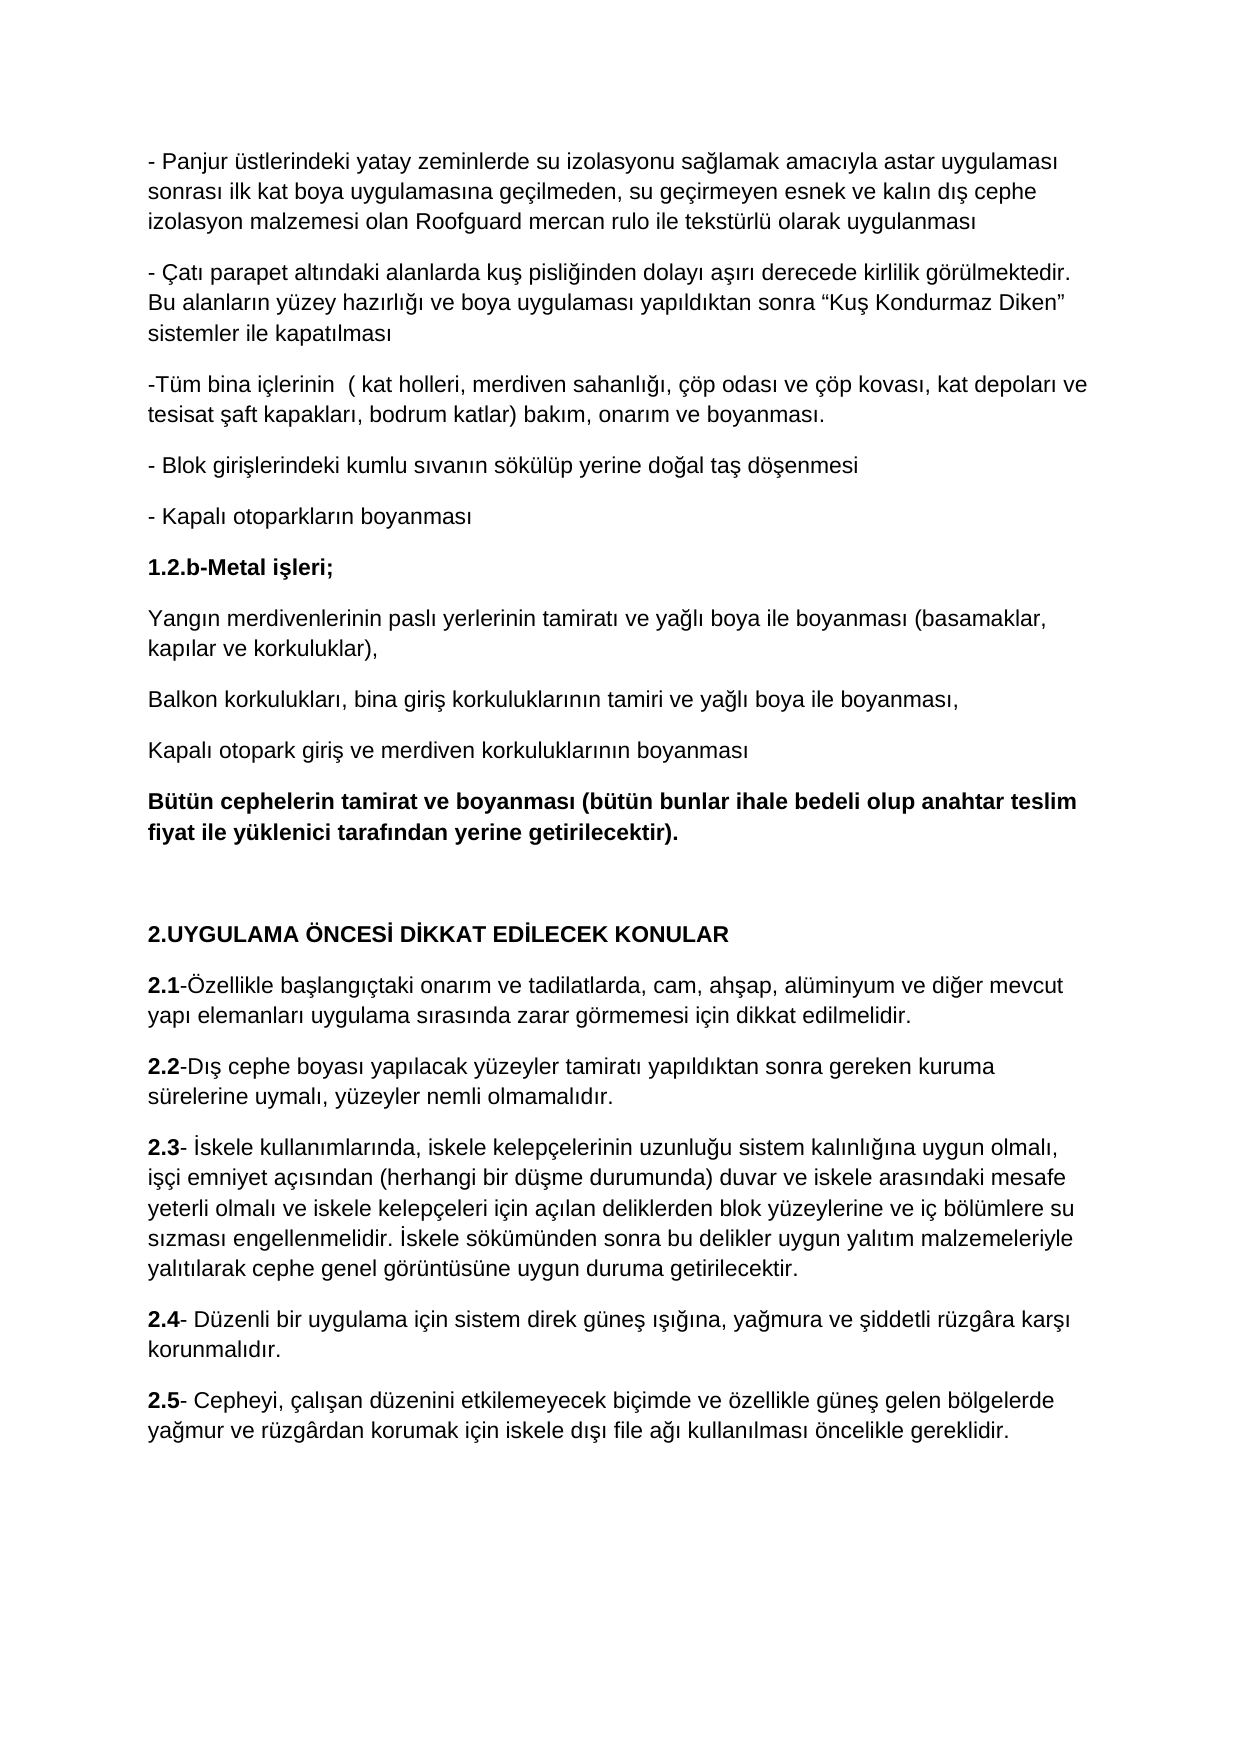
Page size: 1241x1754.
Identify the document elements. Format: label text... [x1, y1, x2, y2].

text 2.5- Cepheyi, çalışan düzenini etkilemeyecek biçimde ve özellikle güneş gelen bölgelerde yağmur ve rüzgârdan korumak için iskele dışı file ağı kullanılması öncelikle gereklidir. [148, 1387, 1093, 1444]
text - Kapalı otoparkların boyanması [148, 503, 1093, 529]
text Balkon korkulukları, bina giriş korkuluklarının tamiri ve yağlı boya ile boyanması, [148, 686, 1093, 712]
text 2.1-Özellikle başlangıçtaki onarım ve tadilatlarda, cam, ahşap, alüminyum ve diğer mevcut yapı elemanları uygulama sırasında zarar görmemesi için dikkat edilmelidir. [148, 972, 1093, 1028]
text 2.4- Düzenli bir uygulama için sistem direk güneş ışığına, yağmura ve şiddetli rüzgâra karşı korunmalıdır. [148, 1306, 1093, 1362]
text Yangın merdivenlerinin paslı yerlerinin tamiratı ve yağlı boya ile boyanması (basamaklar, kapılar ve korkuluklar), [148, 605, 1093, 661]
text 2.3- İskele kullanımlarında, iskele kelepçelerinin uzunluğu sistem kalınlığına uygun olmalı, işçi emniyet açısından (herhangi bir düşme durumunda) duvar ve iskele arasındaki mesafe yeterli olmalı ve iskele kelepçeleri için açılan deliklerden blok yüzeylerine ve iç bölümlere su sızması engellenmelidir. İskele sökümünden sonra bu delikler uygun yalıtım malzemeleriyle yalıtılarak cephe genel görüntüsüne uygun duruma getirilecektir. [148, 1134, 1093, 1281]
text - Çatı parapet altındaki alanlarda kuş pisliğinden dolayı aşırı derecede kirlilik görülmektedir. Bu alanların yüzey hazırlığı ve boya uygulaması yapıldıktan sonra “Kuş Kondurmaz Diken” sistemler ile kapatılması [148, 259, 1093, 346]
text 2.2-Dış cephe boyası yapılacak yüzeyler tamiratı yapıldıktan sonra gereken kuruma sürelerine uymalı, yüzeyler nemli olmamalıdır. [148, 1053, 1093, 1109]
text 1.2.b-Metal işleri; [148, 554, 1093, 580]
text -Tüm bina içlerinin ( kat holleri, merdiven sahanlığı, çöp odası ve çöp kovası, kat depoları ve tesisat şaft kapakları, bodrum katlar) bakım, onarım ve boyanması. [148, 371, 1093, 427]
text Kapalı otopark giriş ve merdiven korkuluklarının boyanması [148, 737, 1093, 763]
text 2.UYGULAMA ÖNCESİ DİKKAT EDİLECEK KONULAR [148, 921, 1093, 947]
text Bütün cephelerin tamirat ve boyanması (bütün bunlar ihale bedeli olup anahtar teslim fiyat ile yüklenici tarafından yerine getirilecektir). [148, 788, 1093, 845]
text - Panjur üstlerindeki yatay zeminlerde su izolasyonu sağlamak amacıyla astar uygulaması sonrası ilk kat boya uygulamasına geçilmeden, su geçirmeyen esnek ve kalın dış cephe izolasyon malzemesi olan Roofguard mercan rulo ile tekstürlü olarak uygulanması [148, 148, 1093, 234]
text - Blok girişlerindeki kumlu sıvanın sökülüp yerine doğal taş döşenmesi [148, 452, 1093, 478]
